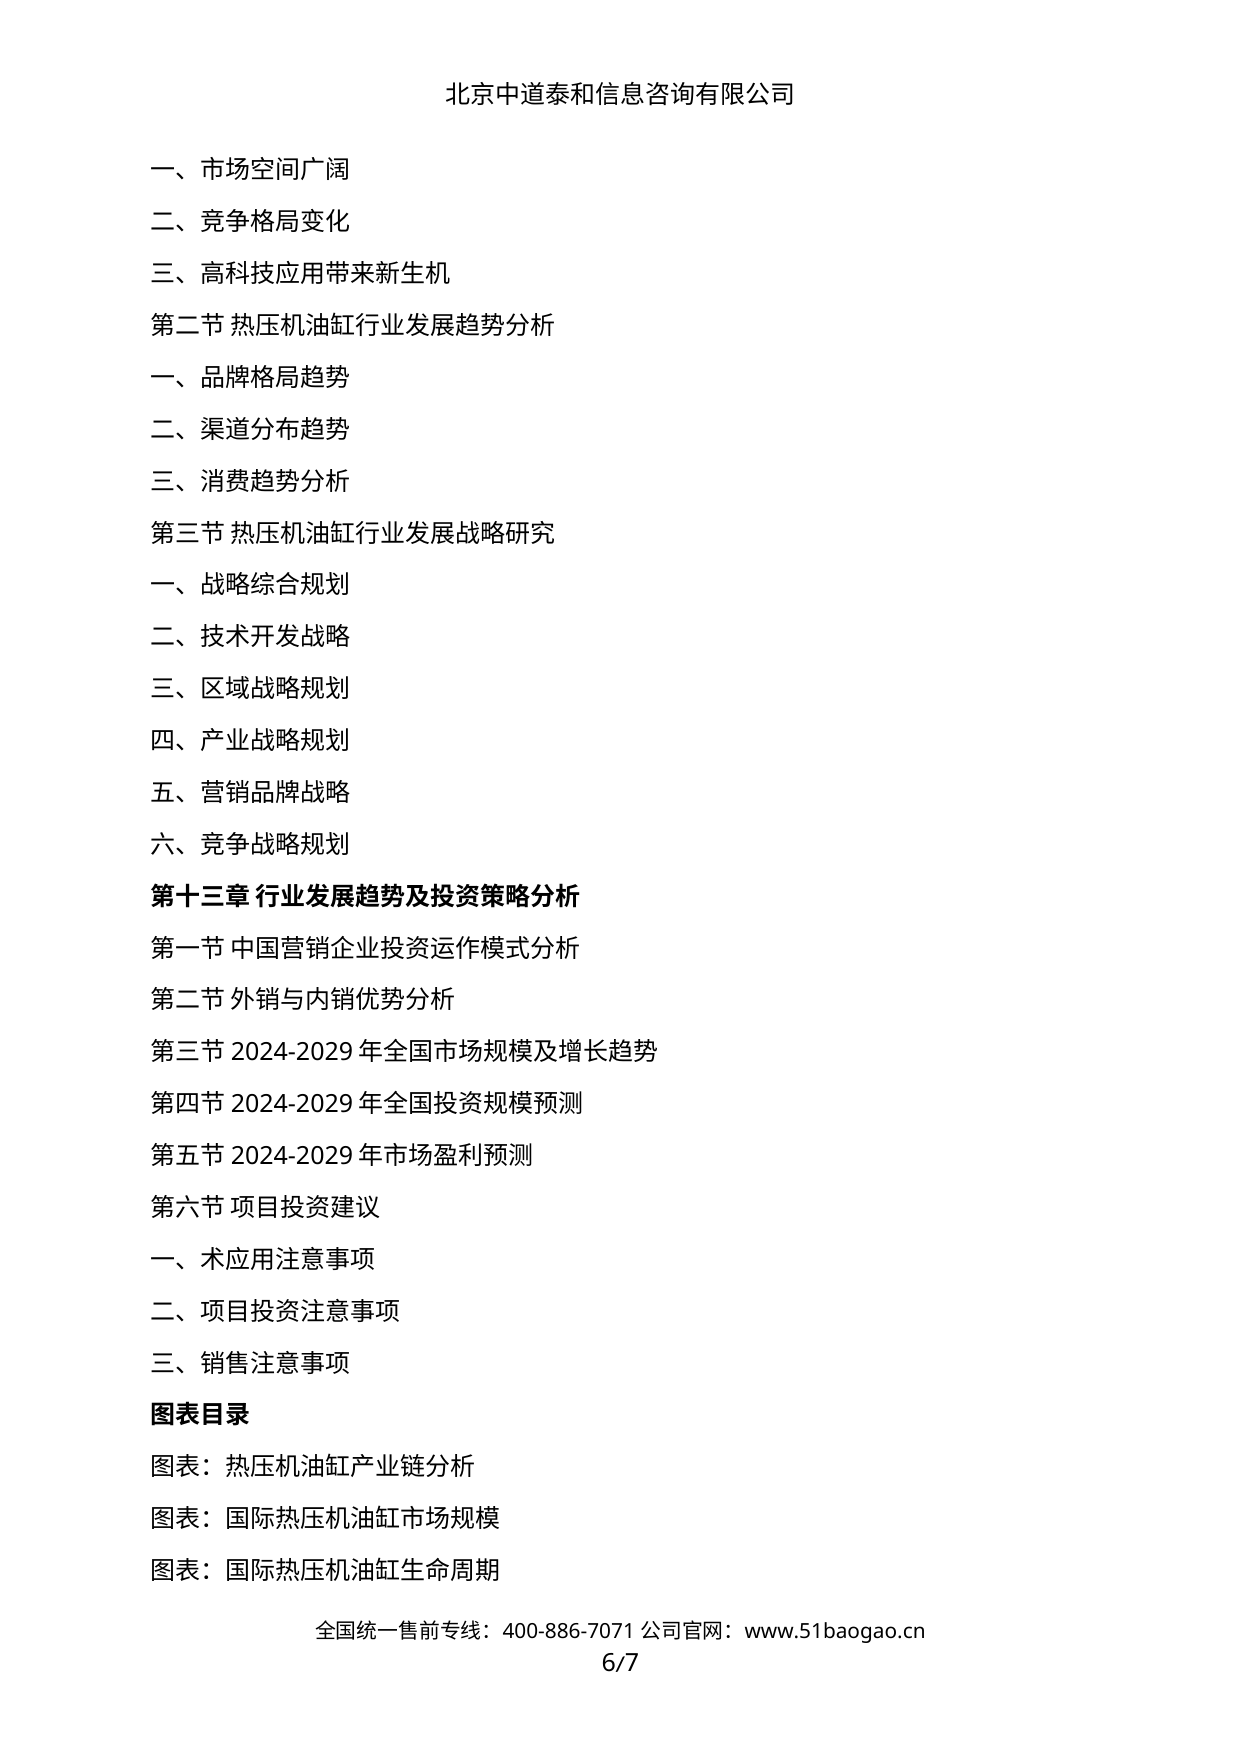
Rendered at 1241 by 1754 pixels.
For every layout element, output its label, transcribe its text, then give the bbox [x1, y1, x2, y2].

text 二、竞争格局变化 [150, 202, 1090, 238]
text 第二节 外销与内销优势分析 [150, 980, 1090, 1016]
text 二、技术开发战略 [150, 617, 1090, 653]
text 一、术应用注意事项 [150, 1239, 1090, 1276]
text 第十三章 行业发展趋势及投资策略分析 [150, 876, 1090, 912]
text 第六节 项目投资建议 [150, 1187, 1090, 1224]
text 第一节 中国营销企业投资运作模式分析 [150, 928, 1090, 964]
text 第三节 2024-2029年全国市场规模及增长趋势 [150, 1032, 1090, 1068]
text 第四节 2024-2029年全国投资规模预测 [150, 1084, 1090, 1120]
text 一、战略综合规划 [150, 565, 1090, 601]
text 图表目录 [150, 1395, 1090, 1431]
text 六、竞争战略规划 [150, 824, 1090, 861]
text 二、项目投资注意事项 [150, 1291, 1090, 1327]
text 四、产业战略规划 [150, 721, 1090, 757]
text 三、区域战略规划 [150, 669, 1090, 705]
text 第二节 热压机油缸行业发展趋势分析 [150, 306, 1090, 342]
text 一、市场空间广阔 [150, 150, 1090, 186]
text 五、营销品牌战略 [150, 772, 1090, 809]
text 三、消费趋势分析 [150, 461, 1090, 497]
text 三、高科技应用带来新生机 [150, 254, 1090, 290]
text 第五节 2024-2029年市场盈利预测 [150, 1136, 1090, 1172]
text 图表：国际热压机油缸生命周期 [150, 1551, 1090, 1587]
text 图表：国际热压机油缸市场规模 [150, 1499, 1090, 1535]
text 一、品牌格局趋势 [150, 357, 1090, 394]
text 第三节 热压机油缸行业发展战略研究 [150, 513, 1090, 549]
text 三、销售注意事项 [150, 1343, 1090, 1379]
text 二、渠道分布趋势 [150, 409, 1090, 446]
text 图表：热压机油缸产业链分析 [150, 1447, 1090, 1483]
